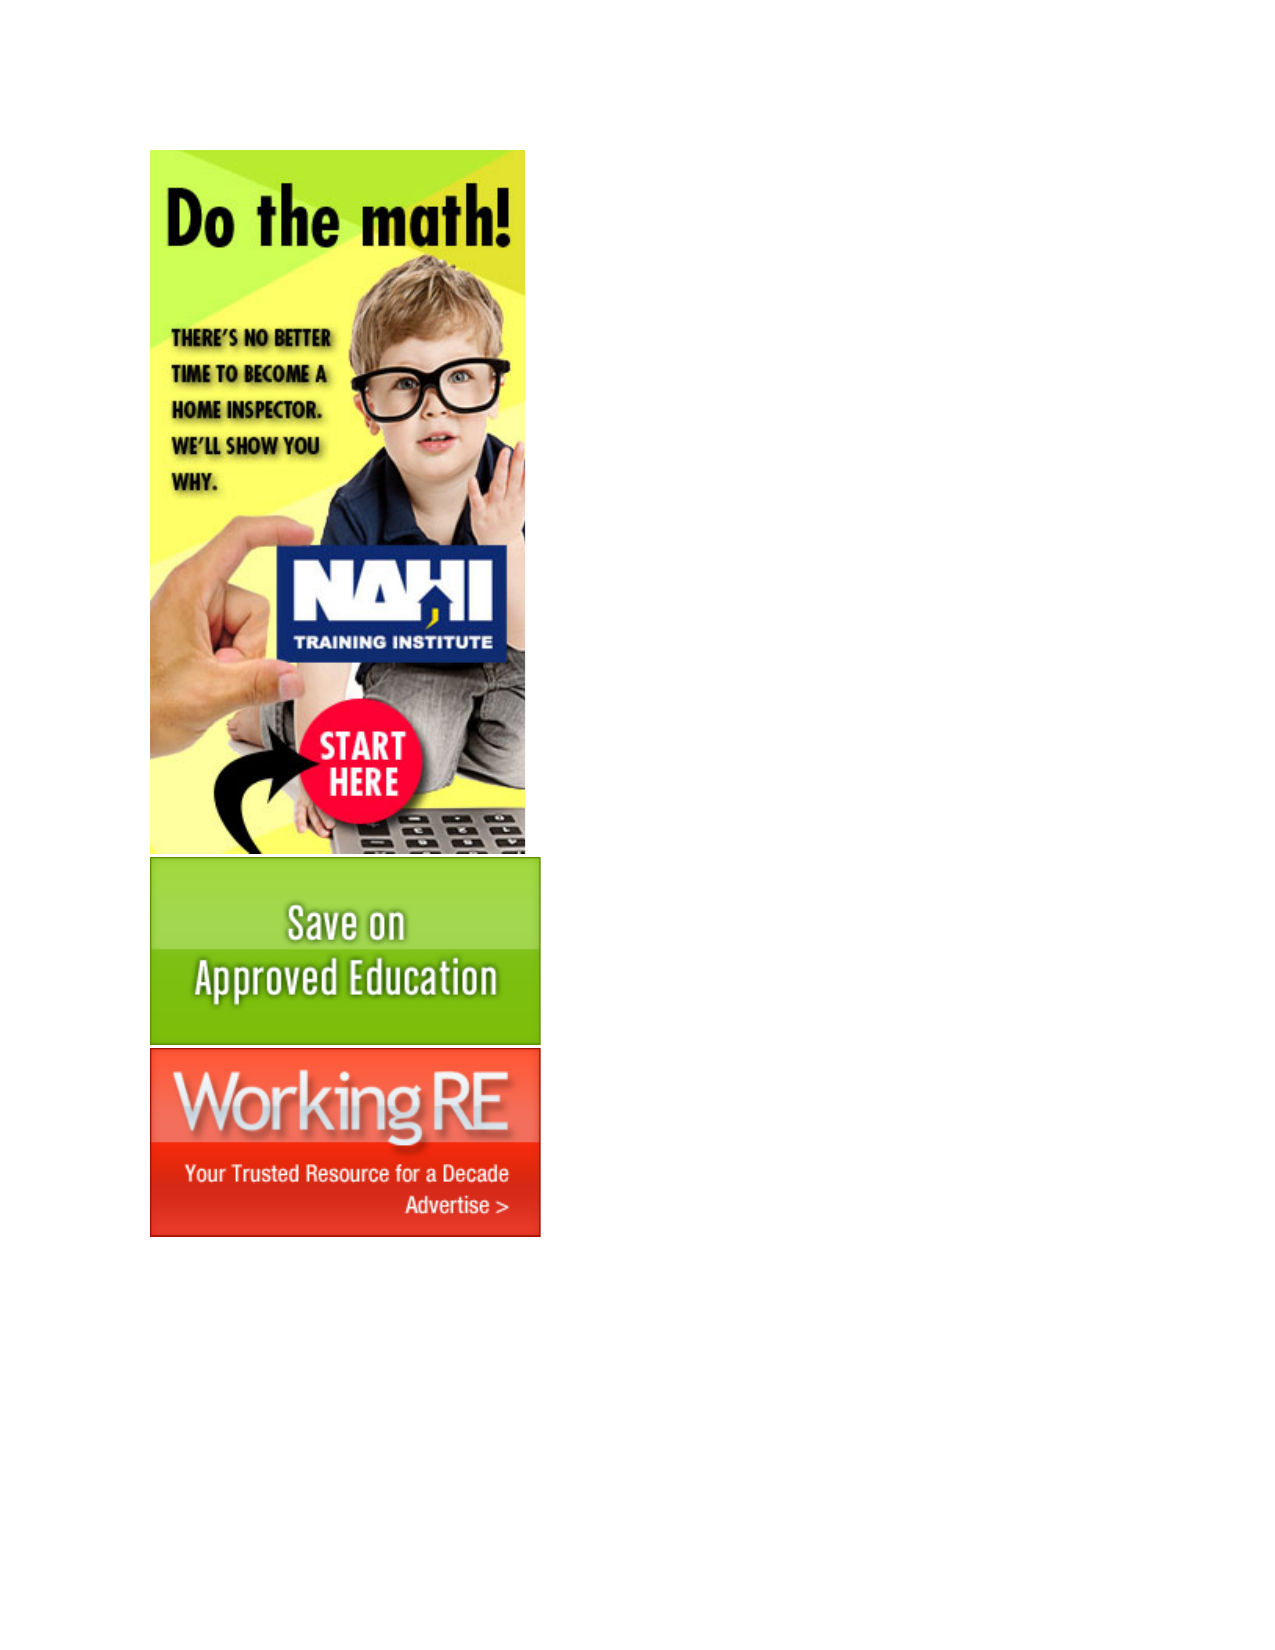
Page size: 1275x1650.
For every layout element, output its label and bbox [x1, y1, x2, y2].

picture [150, 150, 525, 854]
picture [150, 857, 541, 1045]
picture [150, 1048, 541, 1237]
